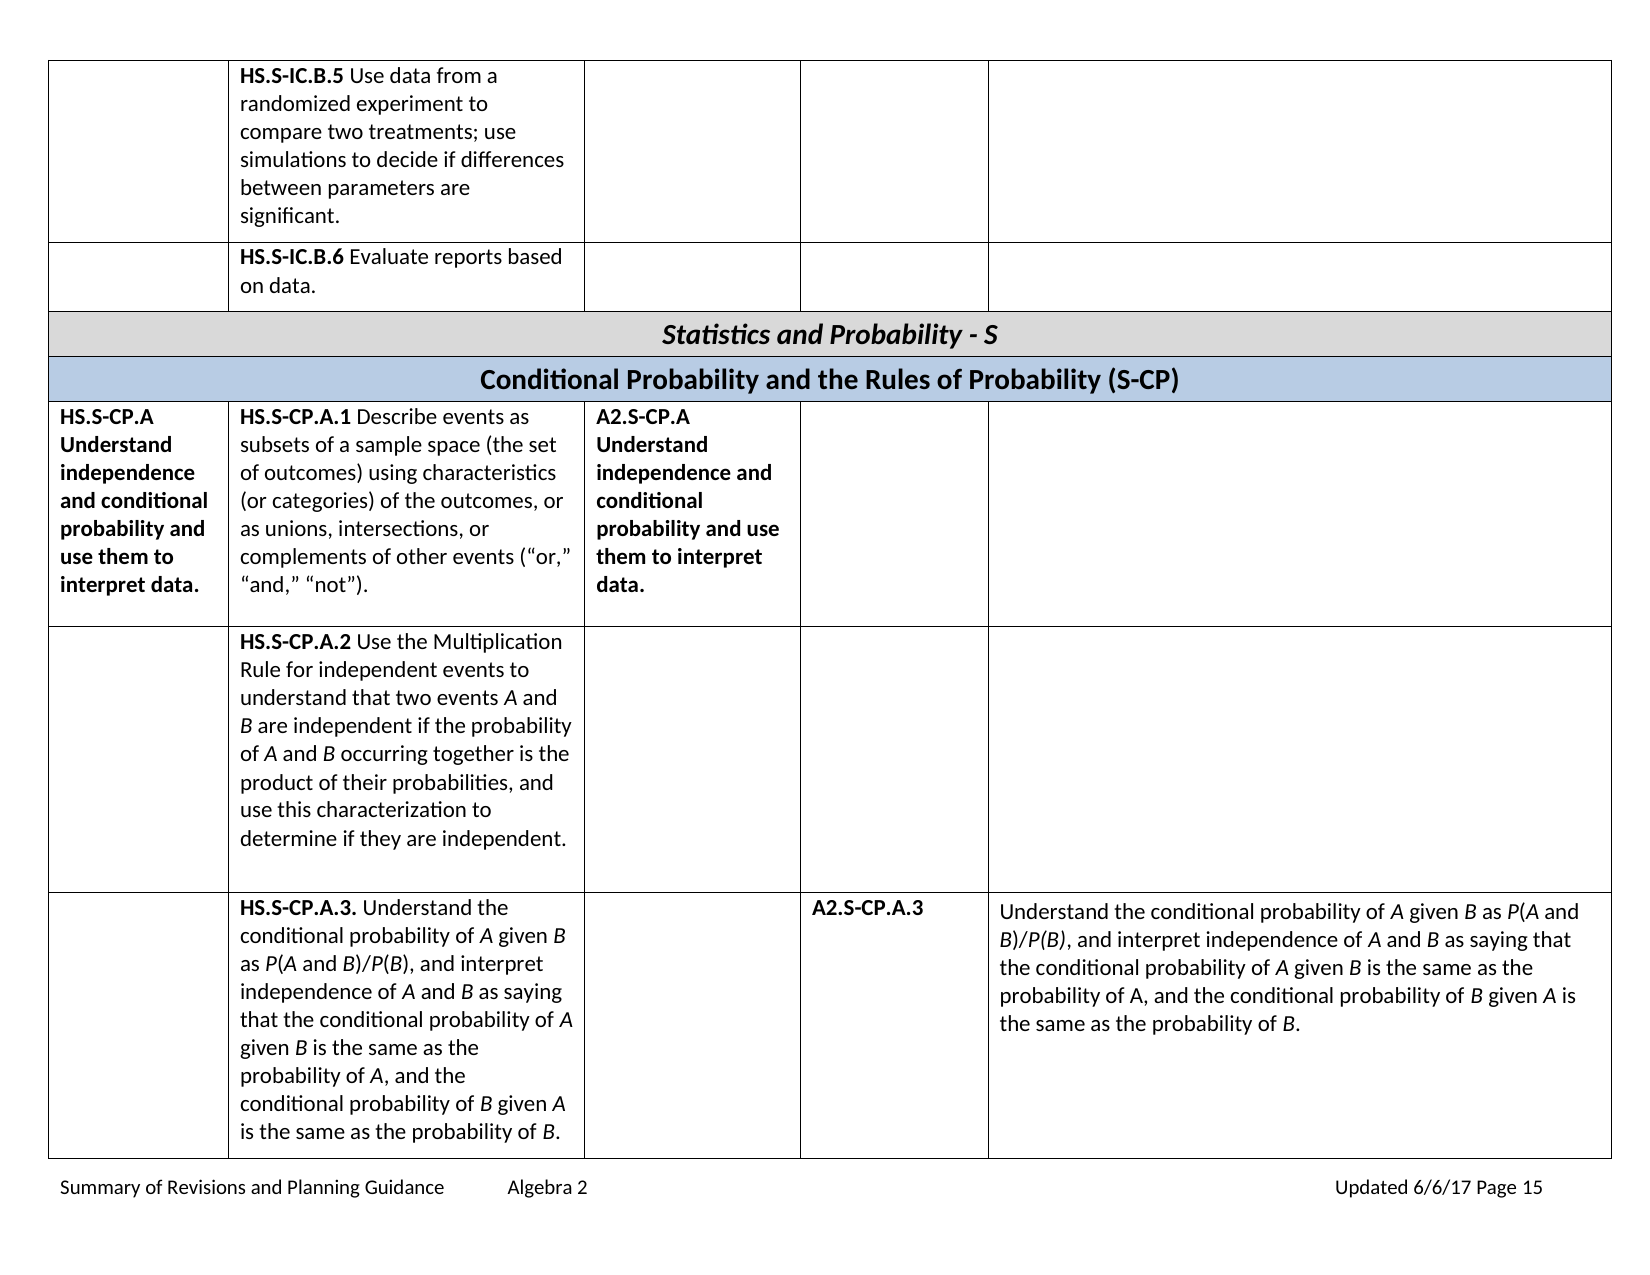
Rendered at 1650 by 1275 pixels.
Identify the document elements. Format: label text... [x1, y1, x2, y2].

table_cell [801, 61, 988, 242]
table_cell Understand the conditional probability of A given B as P(A and B)/P(B), and interpret independence of A and B as saying that the conditional probability of A given B is the same as the probability of A, and the conditional probability of B given A is the same as the probability of B. [989, 893, 1611, 1158]
table_cell A2.S-CP.A.3 [801, 893, 988, 1158]
table_cell [801, 627, 988, 892]
table_cell [585, 627, 800, 892]
table_cell [49, 243, 228, 311]
table_cell [585, 893, 800, 1158]
table_cell [989, 243, 1611, 311]
table_cell [585, 243, 800, 311]
table_cell [801, 402, 988, 626]
table_cell [801, 243, 988, 311]
table_cell A2.S-CP.A Understand independence and conditional probability and use them to interpret data. [585, 402, 800, 626]
table_cell HS.S-CP.A.1 Describe events as subsets of a sample space (the set of outcomes) using characteristics (or categories) of the outcomes, or as unions, intersections, or complements of other events (“or,” “and,” “not”). [229, 402, 584, 626]
table_cell [49, 61, 228, 242]
table_cell [49, 893, 228, 1158]
table_cell [989, 402, 1611, 626]
table_cell HS.S-IC.B.5 Use data from a randomized experiment to compare two treatments; use simulations to decide if differences between parameters are significant. [229, 61, 584, 242]
table_cell [989, 61, 1611, 242]
table_cell [989, 627, 1611, 892]
table_cell HS.S-CP.A.2 Use the Multiplication Rule for independent events to understand that two events A and B are independent if the probability of A and B occurring together is the product of their probabilities, and use this characterization to determine if they are independent. [229, 627, 584, 892]
table_cell HS.S-IC.B.6 Evaluate reports based on data. [229, 243, 584, 311]
table_cell HS.S-CP.A Understand independence and conditional probability and use them to interpret data. [49, 402, 228, 626]
table_cell Statistics and Probability - S [49, 312, 1611, 356]
table_cell [585, 61, 800, 242]
table_cell HS.S-CP.A.3. Understand the conditional probability of A given B as P(A and B)/P(B), and interpret independence of A and B as saying that the conditional probability of A given B is the same as the probability of A, and the conditional probability of B given A is the same as the probability of B. [229, 893, 584, 1158]
table_cell Conditional Probability and the Rules of Probability (S-CP) [49, 357, 1611, 401]
table_cell [49, 627, 228, 892]
